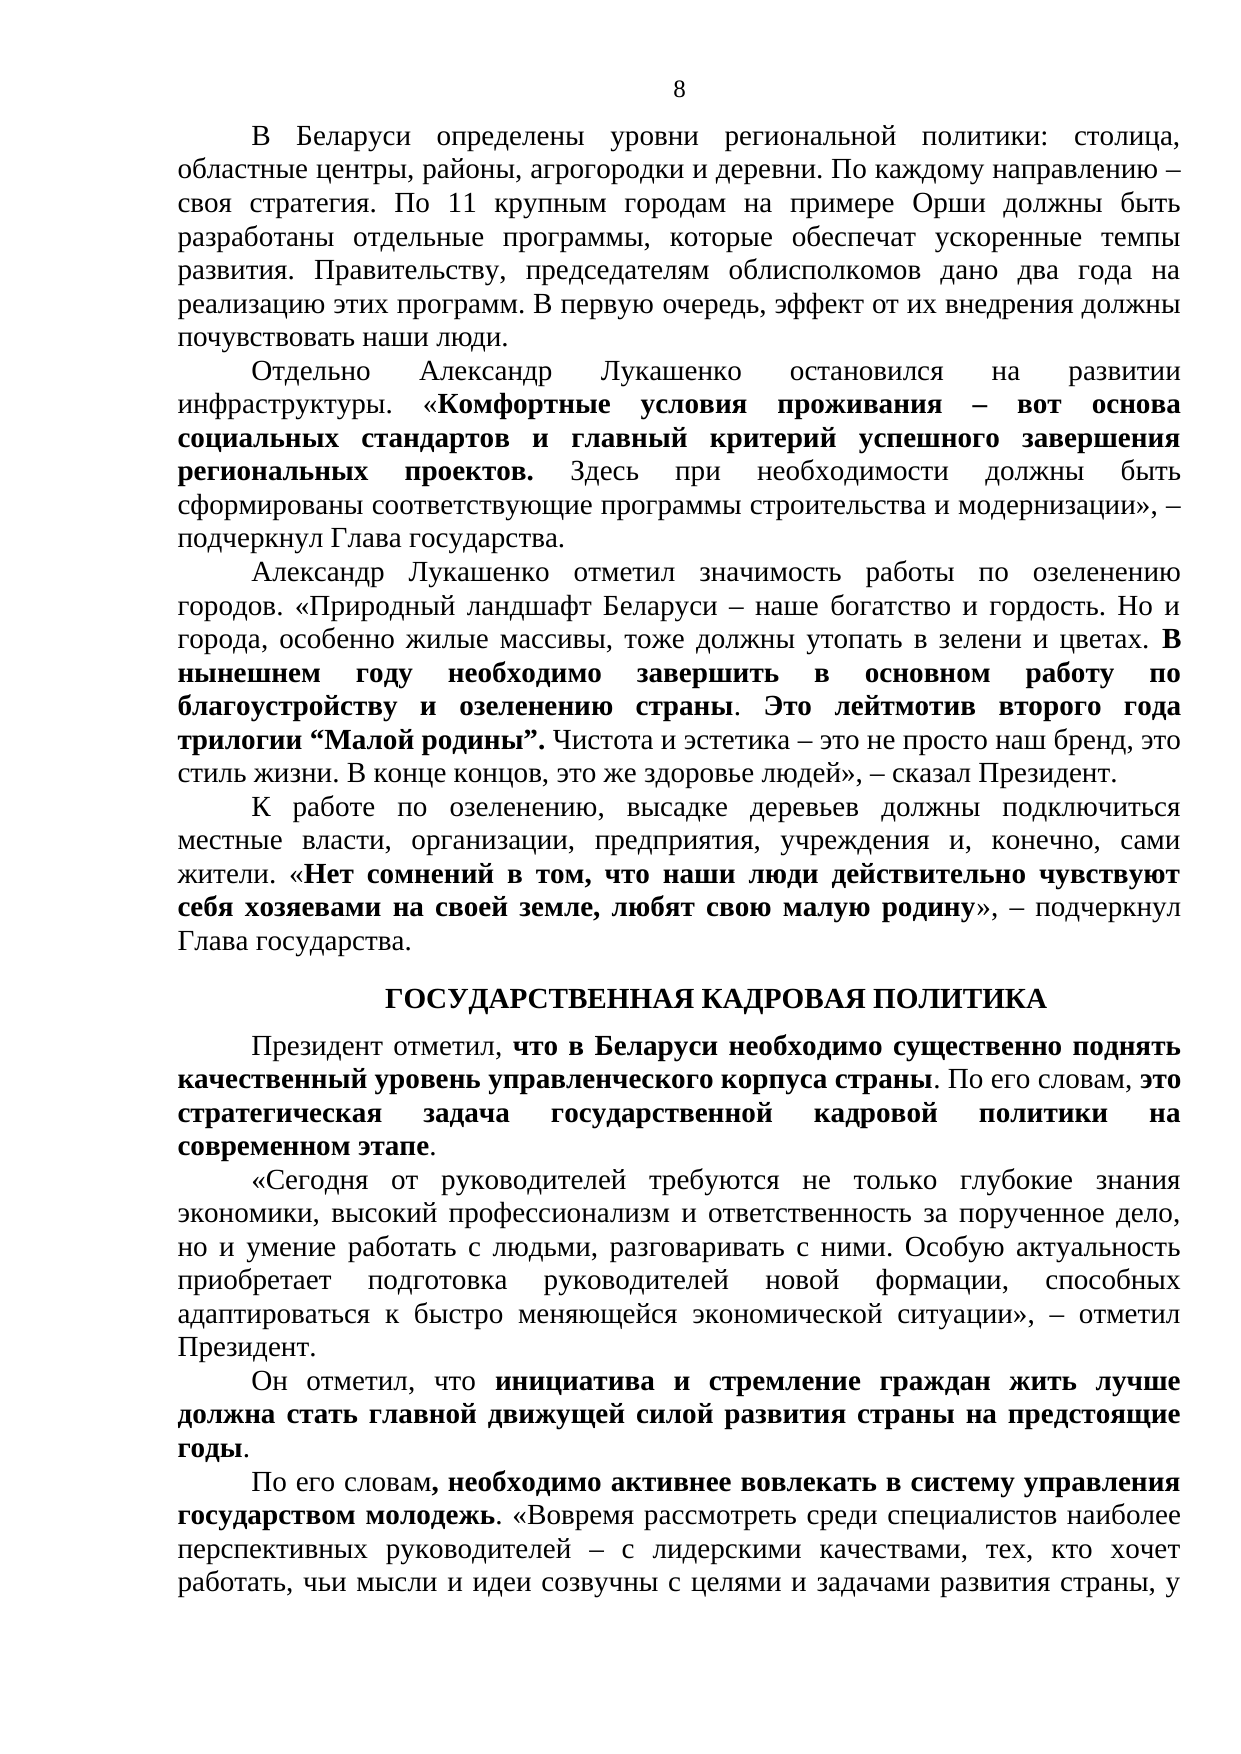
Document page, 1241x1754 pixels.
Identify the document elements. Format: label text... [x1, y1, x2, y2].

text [177, 1464, 1181, 1598]
text Президент отметил, что в Беларуси необходимо существенно поднять качественный уровень управленческого корпуса страны. По его словам, это стратегическая задача государственной кадровой политики на современном этапе. [177, 1028, 1181, 1162]
text «Сегодня от руководителей требуются не только глубокие знания экономики, высокий профессионализм и ответственность за порученное дело, но и умение работать с людьми, разговаривать с ними. Особую актуальность приобретает подготовка руководителей новой формации, способных адаптироваться к быстро меняющейся экономической ситуации», – отметил Президент. [177, 1162, 1181, 1363]
text В Беларуси определены уровни региональной политики: столица, областные центры, районы, агрогородки и деревни. По каждому направлению – своя стратегия. По 11 крупным городам на примере Орши должны быть разработаны отдельные программы, которые обеспечат ускоренные темпы развития. Правительству, председателям облисполкомов дано два года на реализацию этих программ. В первую очередь, эффект от их внедрения должны почувствовать наши люди. [177, 118, 1181, 353]
text Александр Лукашенко отметил значимость работы по озеленению городов. «Природный ландшафт Беларуси – наше богатство и гордость. Но и города, особенно жилые массивы, тоже должны утопать в зелени и цветах. В нынешнем году необходимо завершить в основном работу по благоустройству и озеленению страны. Это лейтмотив второго года трилогии “Малой родины”. Чистота и эстетика – это не просто наш бренд, это стиль жизни. В конце концов, это же здоровье людей», – сказал Президент. [177, 554, 1181, 789]
text К работе по озеленению, высадке деревьев должны подключиться местные власти, организации, предприятия, учреждения и, конечно, сами жители. «Нет сомнений в том, что наши люди действительно чувствуют себя хозяевами на своей земле, любят свою малую родину», – подчеркнул Глава государства. [177, 789, 1181, 957]
text Отдельно Александр Лукашенко остановился на развитии инфраструктуры. «Комфортные условия проживания – вот основа социальных стандартов и главный критерий успешного завершения региональных проектов. Здесь при необходимости должны быть сформированы соответствующие программы строительства и модернизации», – подчеркнул Глава государства. [177, 353, 1181, 554]
text ГОСУДАРСТВЕННАЯ КАДРОВАЯ ПОЛИТИКА [177, 982, 1181, 1015]
text Он отметил, что инициатива и стремление граждан жить лучше должна стать главной движущей силой развития страны на предстоящие годы. [177, 1363, 1181, 1464]
